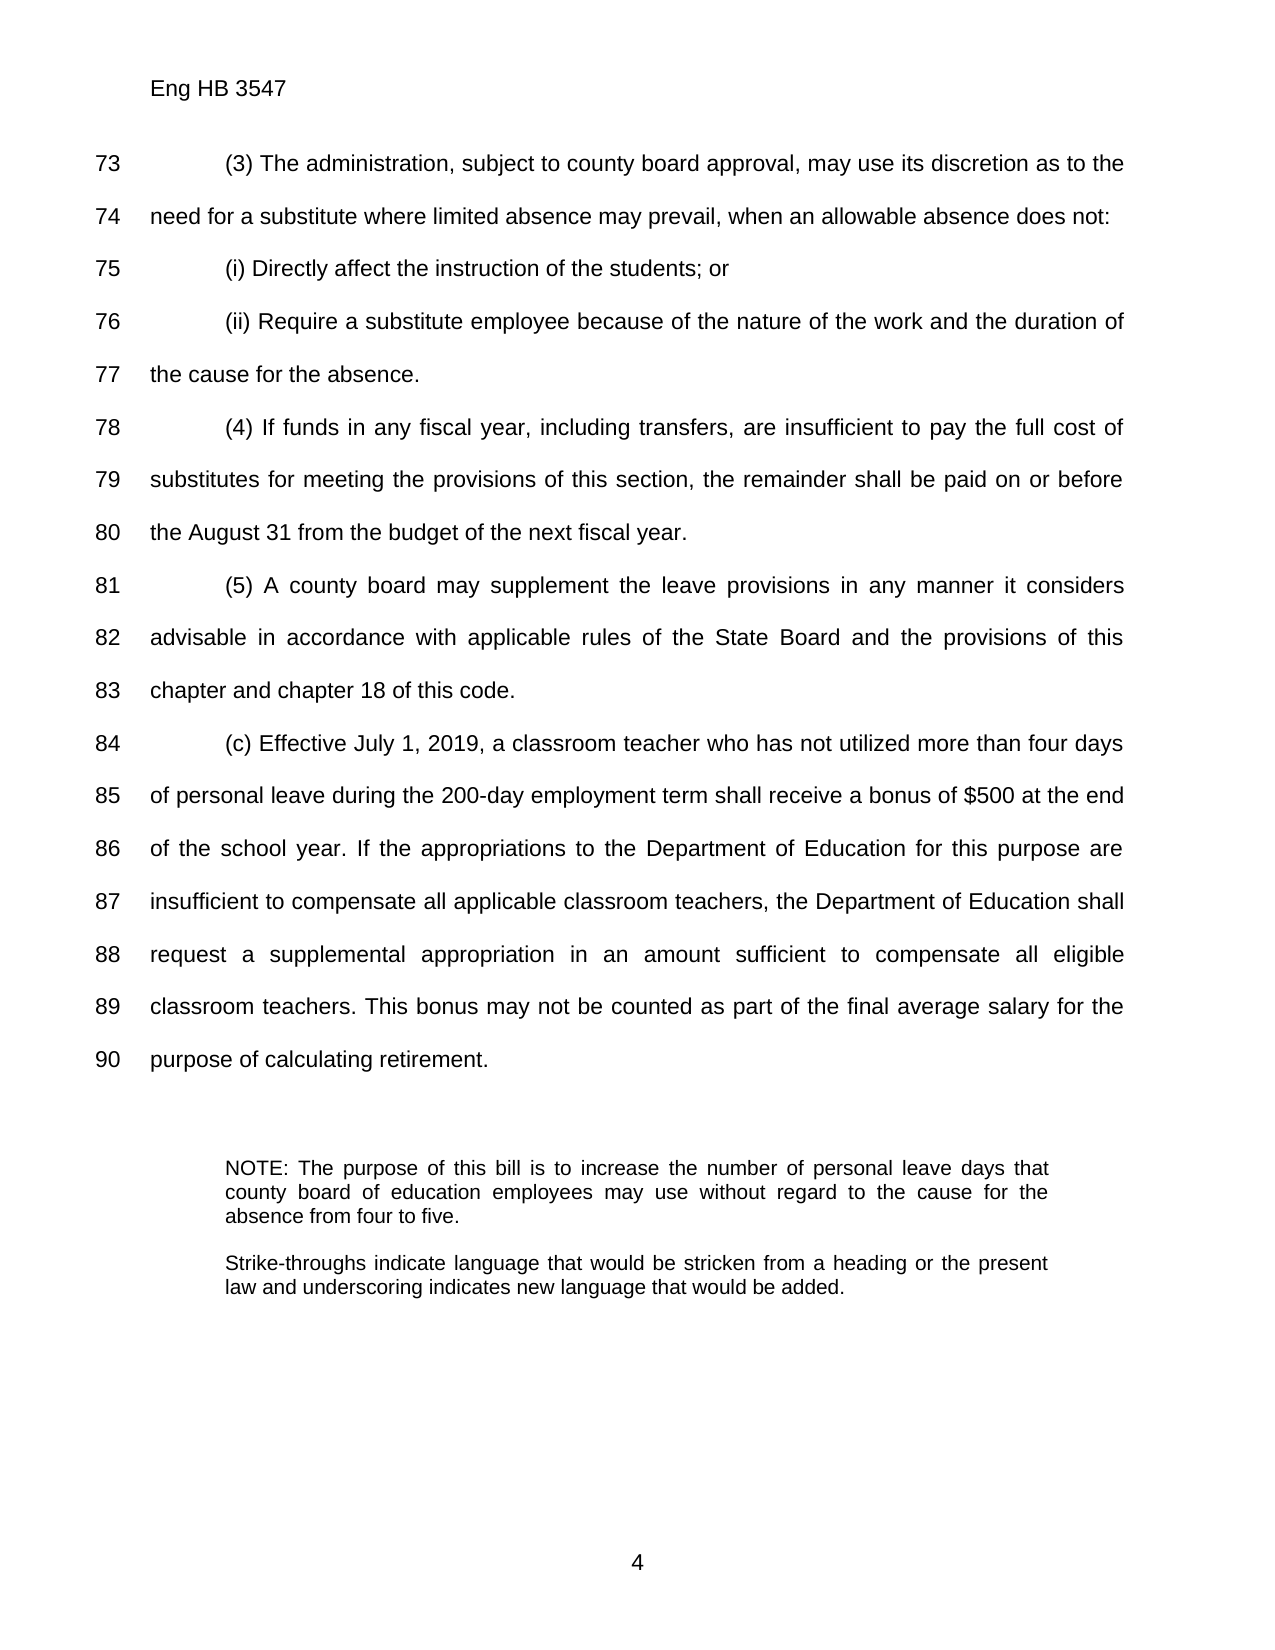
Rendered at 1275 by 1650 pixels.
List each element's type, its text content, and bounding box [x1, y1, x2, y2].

text (3) The administration, subject to county board approval, may use its discretion as to the need for a substitute where limited absence may prevail, when an allowable absence does not: [150, 150, 1125, 229]
text Strike-throughs indicate language that would be stricken from a heading or the present law and underscoring indicates new language that would be added. [225, 1251, 1050, 1299]
text (5) A county board may supplement the leave provisions in any manner it considers advisable in accordance with applicable rules of the State Board and the provisions of this chapter and chapter 18 of this code. [150, 572, 1125, 703]
text NOTE: The purpose of this bill is to increase the number of personal leave days that county board of education employees may use without regard to the cause for the absence from four to five. [225, 1156, 1050, 1228]
text (ii) Require a substitute employee because of the nature of the work and the duration of the cause for the absence. [150, 308, 1125, 387]
text (4) If funds in any fiscal year, including transfers, are insufficient to pay the full cost of substitutes for meeting the provisions of this section, the remainder shall be paid on or before the August 31 from the budget of the next fiscal year. [150, 413, 1125, 545]
text (c) Effective July 1, 2019, a classroom teacher who has not utilized more than four days of personal leave during the 200-day employment term shall receive a bonus of $500 at the end of the school year. If the appropriations to the Department of Education for this purpose are insufficient to compensate all applicable classroom teachers, the Department of Education shall request a supplemental appropriation in an amount sufficient to compensate all eligible classroom teachers. This bonus may not be counted as part of the final average salary for the purpose of calculating retirement. [150, 730, 1125, 1072]
text (i) Directly affect the instruction of the students; or [150, 255, 1125, 282]
